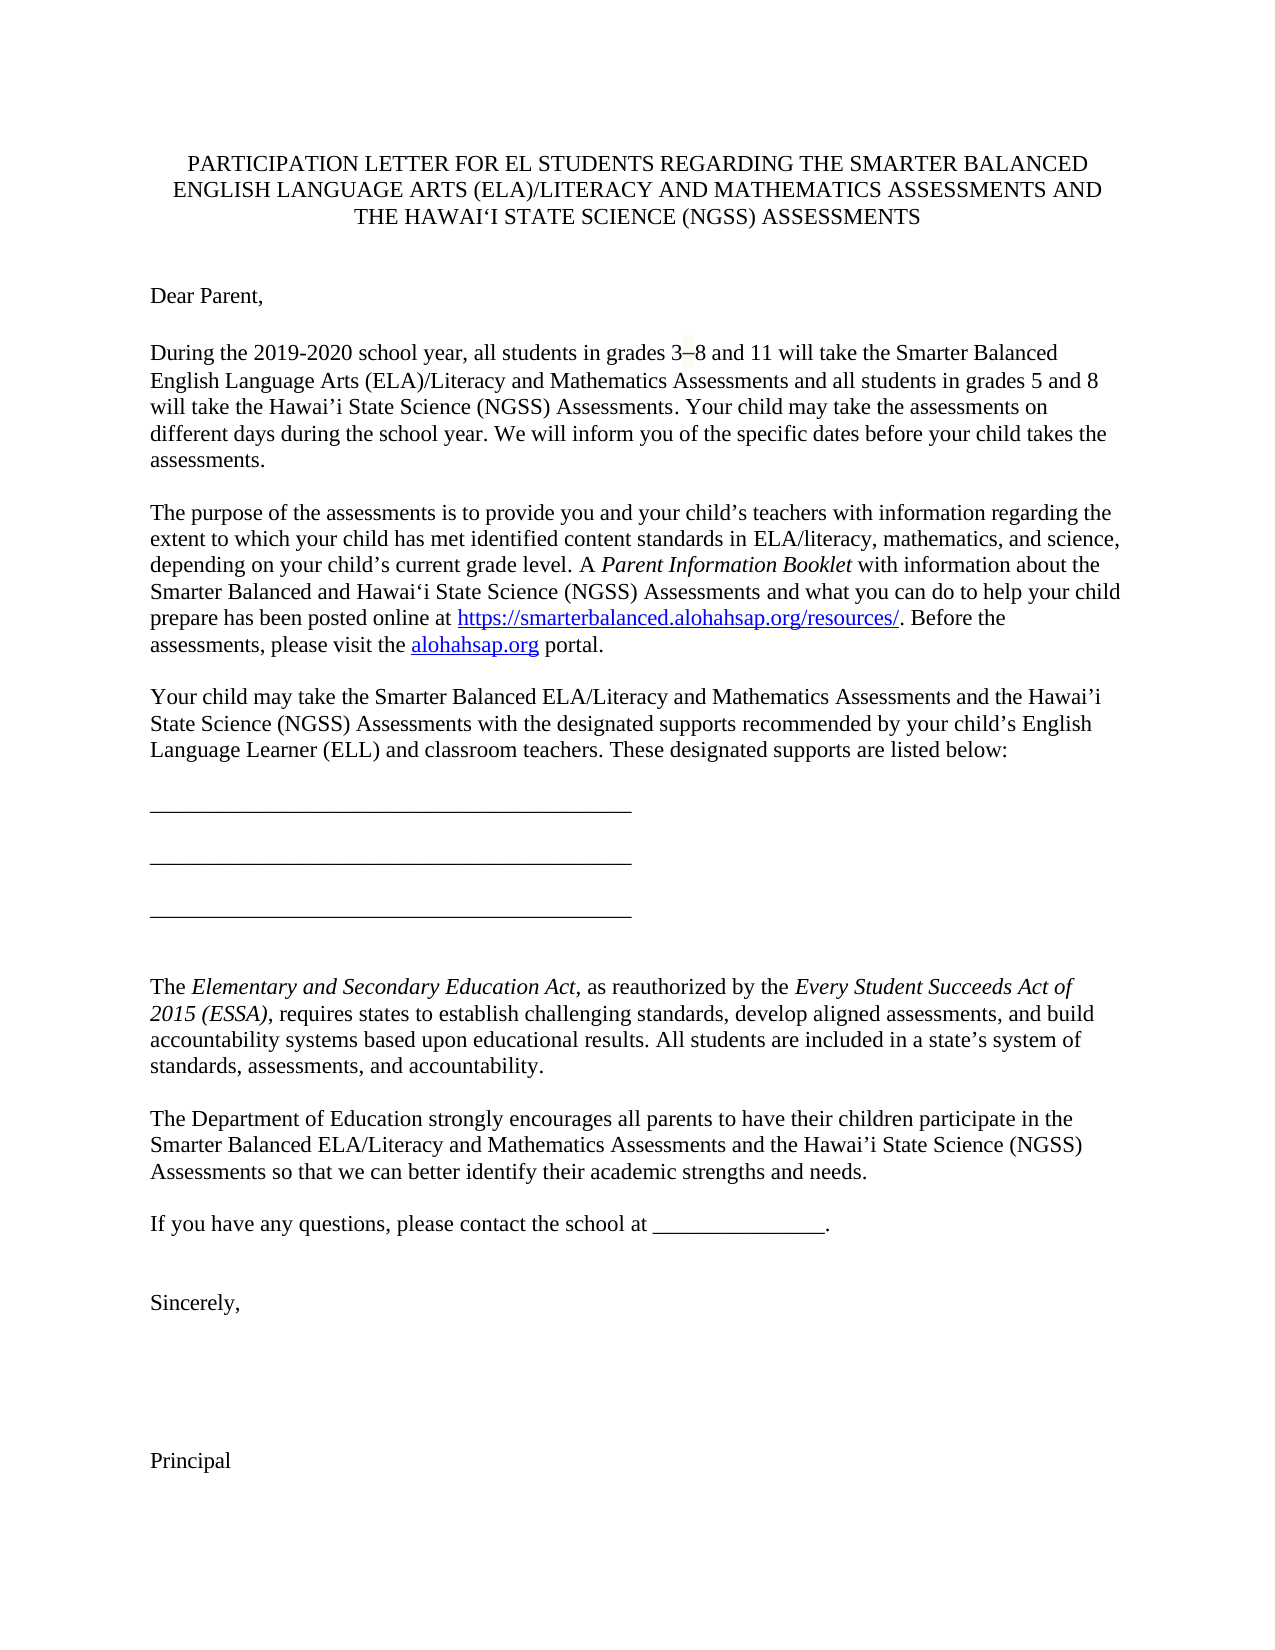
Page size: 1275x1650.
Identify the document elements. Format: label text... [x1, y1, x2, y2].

text __________________________________________ [150, 789, 1125, 815]
text __________________________________________ [150, 894, 1125, 921]
text If you have any questions, please contact the school at _______________. [150, 1210, 1125, 1237]
text Principal [150, 1448, 1125, 1474]
text Sincerely, [150, 1289, 1125, 1316]
text Dear Parent, [150, 282, 1125, 308]
text The Elementary and Secondary Education Act, as reauthorized by the Every Student Succeeds Act of 2015 (ESSA), requires states to establish challenging standards, develop aligned assessments, and build accountability systems based upon educational results. All students are included in a state’s system of standards, assessments, and accountability. [150, 973, 1125, 1079]
text During the 2019-2020 school year, all students in grades 3–8 and 11 will take the Smarter Balanced English Language Arts (ELA)/Literacy and Mathematics Assessments and all students in grades 5 and 8 will take the Hawai’i State Science (NGSS) Assessments. Your child may take the assessments on different days during the school year. We will inform you of the specific dates before your child takes the assessments. [150, 334, 1125, 472]
text The purpose of the assessments is to provide you and your child’s teachers with information regarding the extent to which your child has met identified content standards in ELA/literacy, mathematics, and science, depending on your child’s current grade level. A Parent Information Booklet with information about the Smarter Balanced and Hawai‘i State Science (NGSS) Assessments and what you can do to help your child prepare has been posted online at https://smarterbalanced.alohahsap.org/resources/. Before the assessments, please visit the alohahsap.org portal. [150, 499, 1125, 657]
text Your child may take the Smarter Balanced ELA/Literacy and Mathematics Assessments and the Hawai’i State Science (NGSS) Assessments with the designated supports recommended by your child’s English Language Learner (ELL) and classroom teachers. These designated supports are listed below: [150, 683, 1117, 762]
text PARTICIPATION LETTER FOR EL STUDENTS REGARDING THE SMARTER BALANCED ENGLISH LANGUAGE ARTS (ELA)/LITERACY AND MATHEMATICS ASSESSMENTS AND THE HAWAI‘I STATE SCIENCE (NGSS) ASSESSMENTS [150, 150, 1125, 229]
text __________________________________________ [150, 841, 1125, 868]
text The Department of Education strongly encourages all parents to have their children participate in the Smarter Balanced ELA/Literacy and Mathematics Assessments and the Hawai’i State Science (NGSS) Assessments so that we can better identify their academic strengths and needs. [150, 1105, 1125, 1184]
